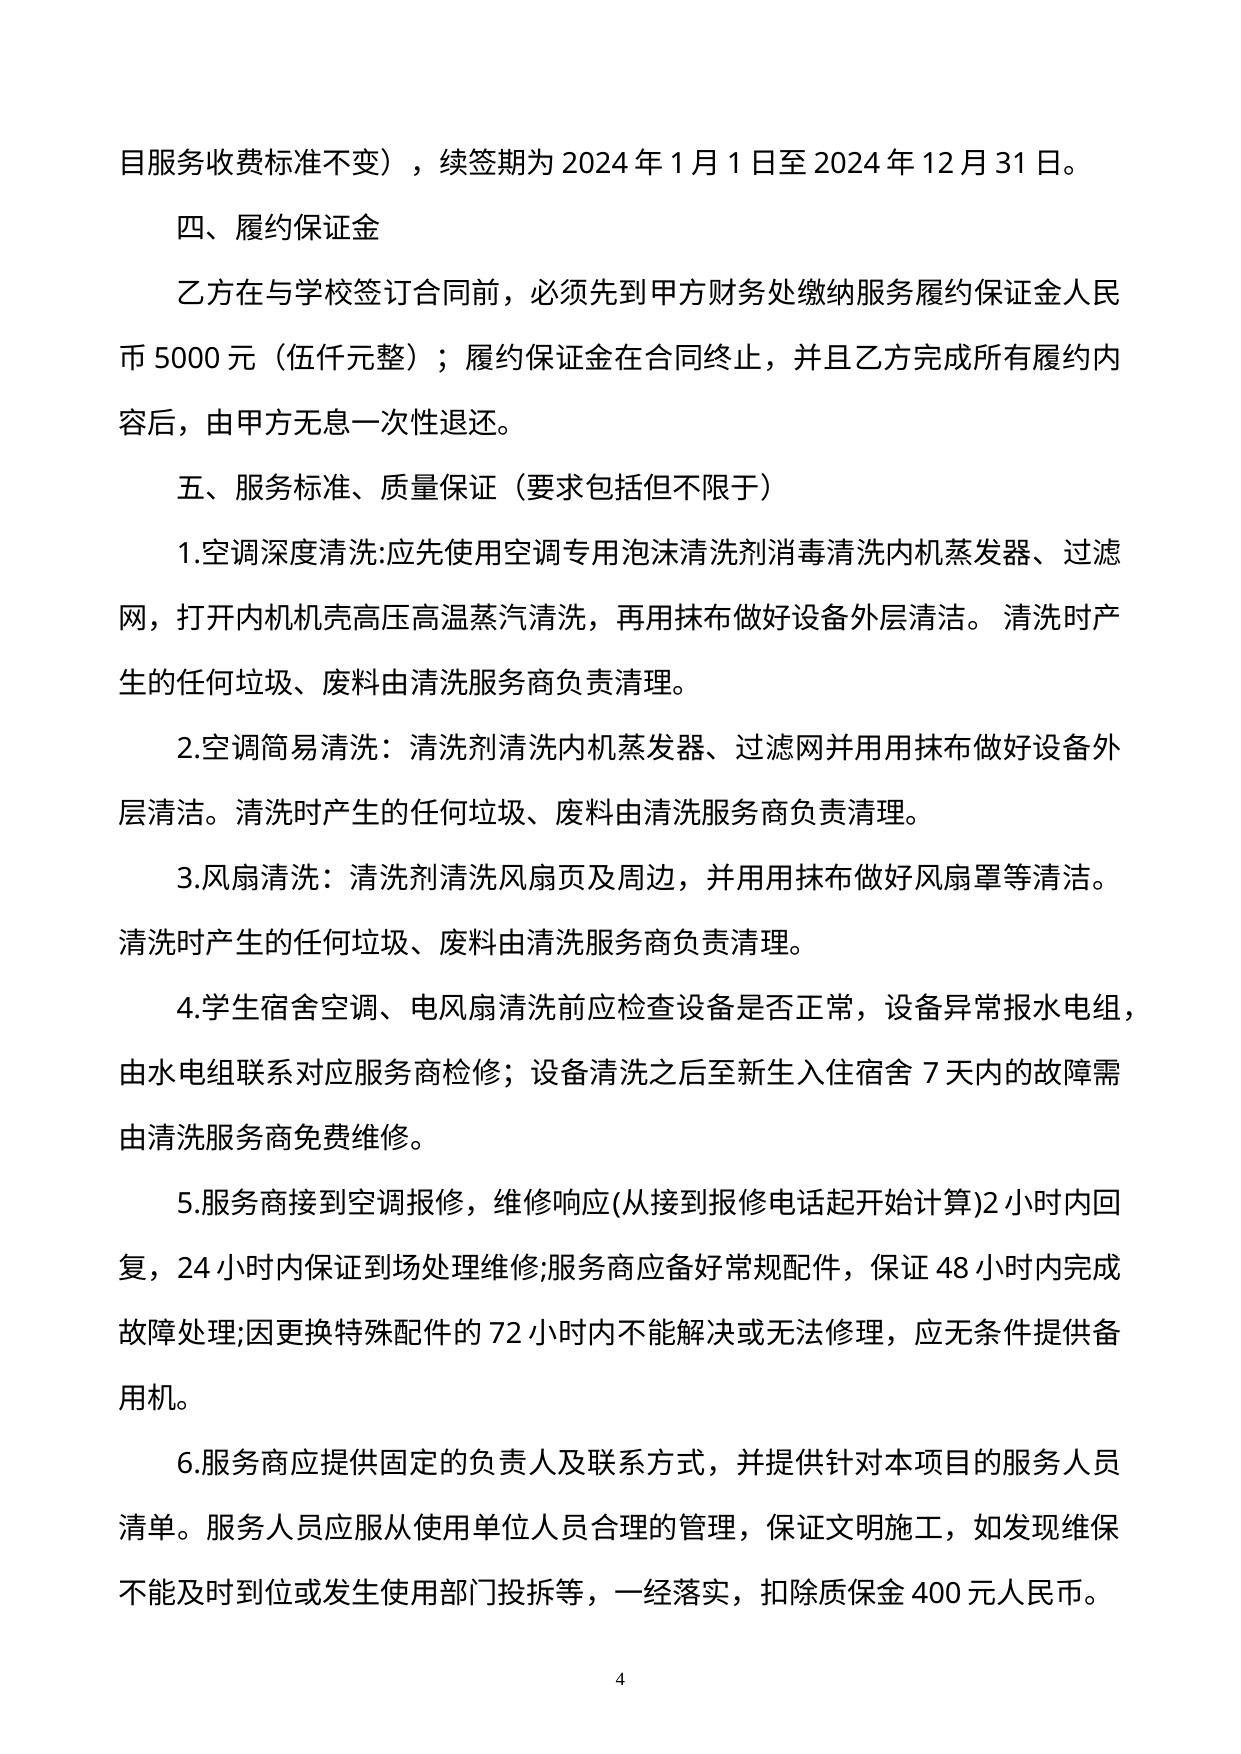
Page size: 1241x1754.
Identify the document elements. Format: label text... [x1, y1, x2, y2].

text 6.服务商应提供固定的负责人及联系方式，并提供针对本项目的服务人员清单。服务人员应服从使用单位人员合理的管理，保证文明施工，如发现维保不能及时到位或发生使用部门投拆等，一经落实，扣除质保金400元人民币。 [118, 1428, 1122, 1623]
text 5.服务商接到空调报修，维修响应(从接到报修电话起开始计算)2小时内回复，24小时内保证到场处理维修;服务商应备好常规配件，保证48小时内完成故障处理;因更换特殊配件的72小时内不能解决或无法修理，应无条件提供备用机。 [118, 1168, 1122, 1428]
text 2.空调简易清洗：清洗剂清洗内机蒸发器、过滤网并用用抹布做好设备外层清洁。清洗时产生的任何垃圾、废料由清洗服务商负责清理。 [118, 713, 1122, 843]
list 五、服务标准、质量保证（要求包括但不限于） [118, 453, 1122, 518]
text 1.空调深度清洗:应先使用空调专用泡沫清洗剂消毒清洗内机蒸发器、过滤网，打开内机机壳高压高温蒸汽清洗，再用抹布做好设备外层清洁。 清洗时产生的任何垃圾、废料由清洗服务商负责清理。 [118, 518, 1122, 713]
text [118, 128, 1122, 193]
text 4.学生宿舍空调、电风扇清洗前应检查设备是否正常，设备异常报水电组，由水电组联系对应服务商检修；设备清洗之后至新生入住宿舍7天内的故障需由清洗服务商免费维修。 [118, 973, 1122, 1168]
list 四、履约保证金 [118, 193, 1122, 258]
text 乙方在与学校签订合同前，必须先到甲方财务处缴纳服务履约保证金人民币5000元（伍仟元整）；履约保证金在合同终止，并且乙方完成所有履约内容后，由甲方无息一次性退还。 [118, 258, 1122, 453]
text 3.风扇清洗：清洗剂清洗风扇页及周边，并用用抹布做好风扇罩等清洁。清洗时产生的任何垃圾、废料由清洗服务商负责清理。 [118, 843, 1122, 973]
